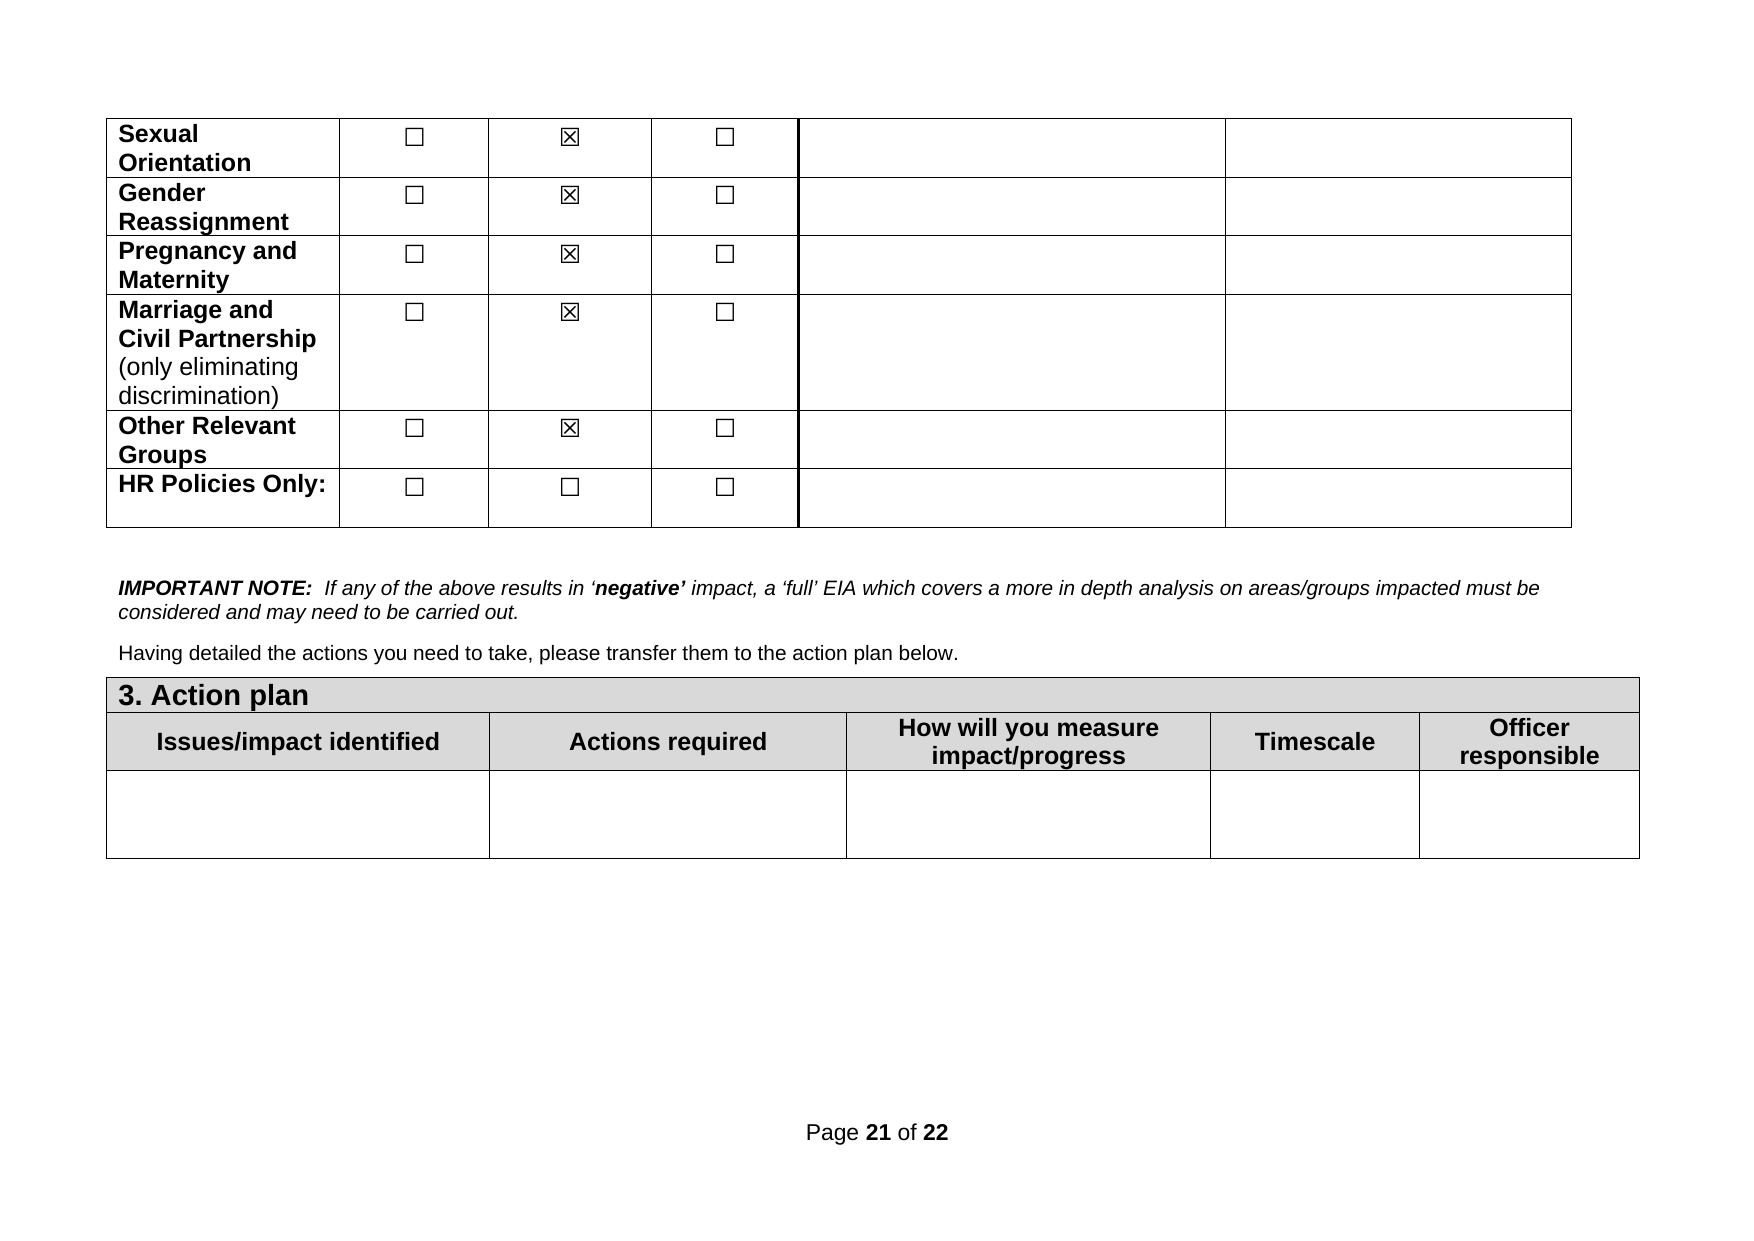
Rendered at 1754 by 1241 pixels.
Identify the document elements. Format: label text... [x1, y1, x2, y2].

table_header 3. Action plan [107, 678, 1639, 712]
table_cell Timescale [1211, 713, 1419, 770]
table_cell [1226, 119, 1571, 177]
text IMPORTANT NOTE: If any of the above results in ‘negative’ impact, a ‘full’ EIA which covers a more in depth analysis on areas/groups impacted must be considered and may need to be carried out. [118, 576, 1636, 624]
table_cell [1226, 469, 1571, 527]
table_cell [1226, 295, 1571, 410]
table_cell Actions required [490, 713, 846, 770]
table_cell Other Relevant Groups [107, 411, 339, 468]
table_cell [340, 119, 488, 177]
table_cell Sexual Orientation [107, 119, 339, 177]
table_cell [800, 295, 1225, 410]
table_cell [1211, 771, 1419, 857]
table_cell [1226, 178, 1571, 235]
table_cell [490, 771, 846, 857]
table_cell How will you measure impact/progress [847, 713, 1210, 770]
table_cell Gender Reassignment [107, 178, 339, 235]
table_cell [847, 771, 1210, 857]
table_cell [800, 236, 1225, 294]
table_cell [800, 119, 1225, 177]
table_cell HR Policies Only: [107, 469, 339, 527]
table_cell Issues/impact identified [107, 713, 489, 770]
table_cell Officer responsible [1420, 713, 1639, 770]
table_cell [800, 178, 1225, 235]
table_cell [800, 411, 1225, 468]
table_cell [800, 469, 1225, 527]
table_cell [1420, 771, 1639, 857]
table_cell [1226, 411, 1571, 468]
table_cell Marriage and Civil Partnership (only eliminating discrimination) [107, 295, 339, 410]
text Having detailed the actions you need to take, please transfer them to the action plan below. [118, 641, 1636, 664]
table_cell [1226, 236, 1571, 294]
table_cell Pregnancy and Maternity [107, 236, 339, 294]
table_cell [107, 771, 489, 857]
